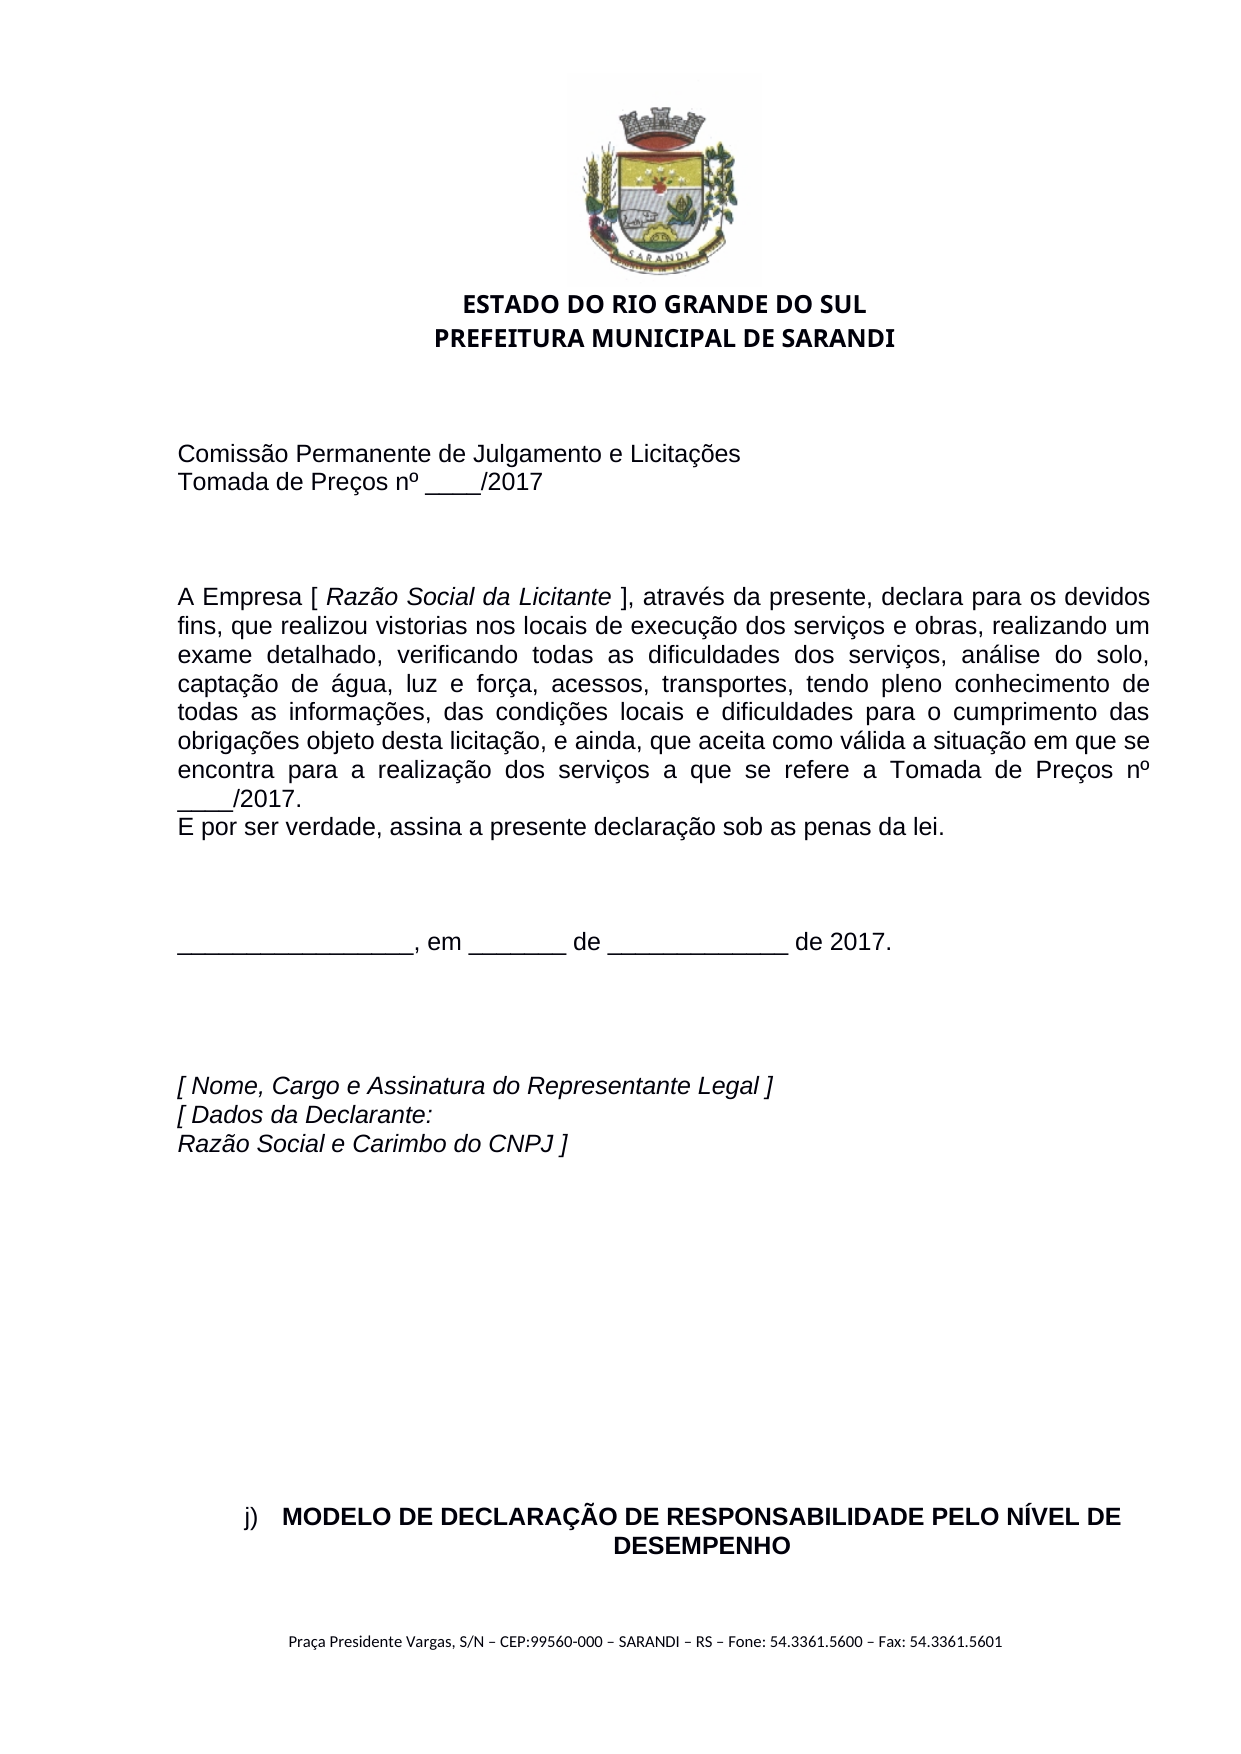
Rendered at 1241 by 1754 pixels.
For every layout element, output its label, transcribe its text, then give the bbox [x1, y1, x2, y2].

text A Empresa [ Razão Social da Licitante ], através da presente, declara para os devidos fins, que realizou vistorias nos locais de execução dos serviços e obras, realizando um exame detalhado, verificando todas as dificuldades dos serviços, análise do solo, captação de água, luz e força, acessos, transportes, tendo pleno conhecimento de todas as informações, das condições locais e dificuldades para o cumprimento das obrigações objeto desta licitação, e ainda, que aceita como válida a situação em que se encontra para a realização dos serviços a que se refere a Tomada de Preços nº ____/2017. [177, 582, 1152, 812]
text _________________, em _______ de _____________ de 2017. [177, 927, 1152, 956]
text Tomada de Preços nº ____/2017 [177, 467, 1152, 496]
text Comissão Permanente de Julgamento e Licitações [177, 438, 1152, 467]
picture [566, 73, 763, 287]
list MODELO DE DECLARAÇÃO DE RESPONSABILIDADE PELO NÍVEL DE DESEMPENHO [215, 1502, 1152, 1560]
text E por ser verdade, assina a presente declaração sob as penas da lei. [177, 812, 1152, 841]
text [ Dados da Declarante: [177, 1100, 1152, 1128]
text Razão Social e Carimbo do CNPJ ] [177, 1128, 1152, 1157]
text [ Nome, Cargo e Assinatura do Representante Legal ] [177, 1071, 1152, 1100]
